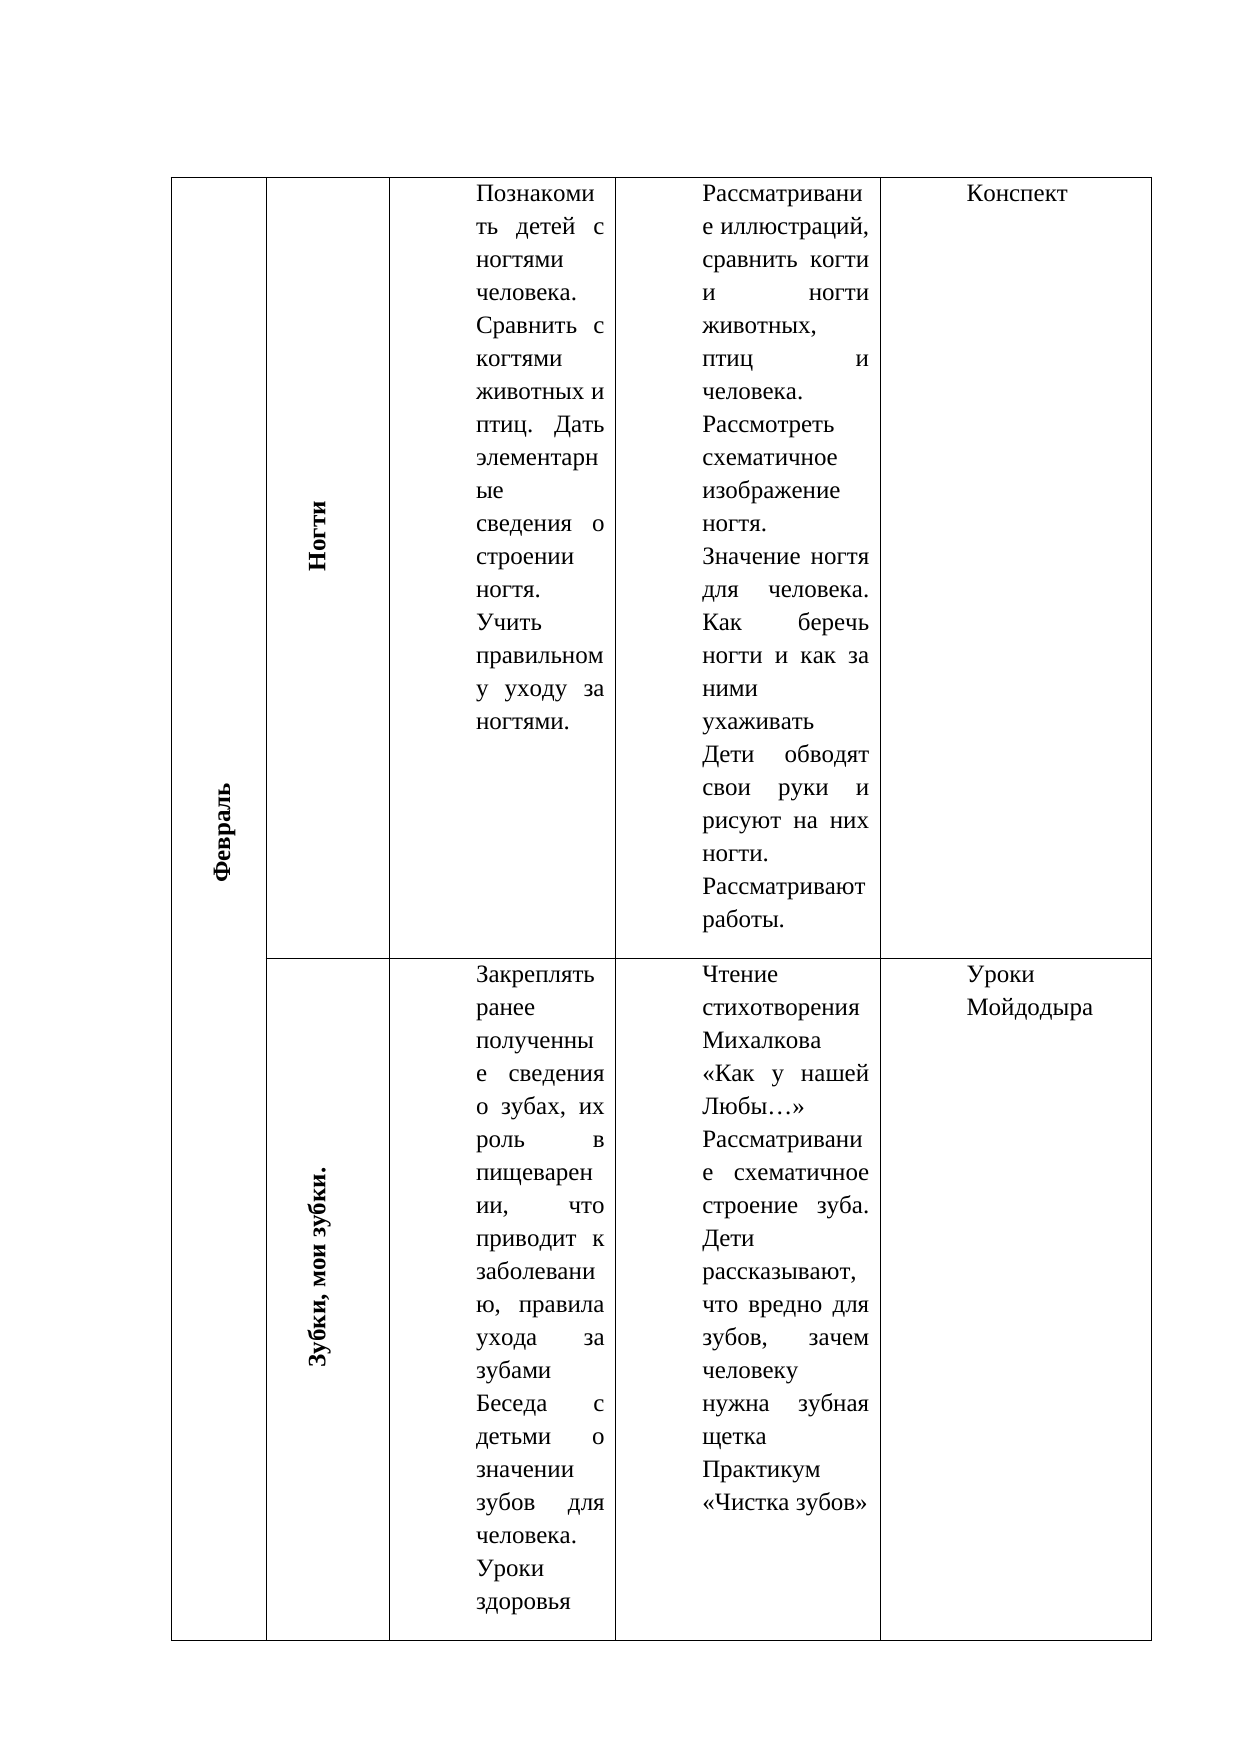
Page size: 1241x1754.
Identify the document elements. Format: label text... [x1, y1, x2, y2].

table_cell Рассматривание иллюстраций, сравнить когти и ногти животных, птиц и человека. Рассмотреть схематичное изображение ногтя. Значение ногтя для человека. Как беречь ногти и как за ними ухаживать Дети обводят свои руки и рисуют на них ногти. Рассматривают работы. [616, 178, 880, 958]
table_cell Ногти [267, 178, 389, 958]
table_cell Уроки Мойдодыра [881, 959, 1151, 1639]
table_cell Чтение стихотворения Михалкова «Как у нашей Любы…» Рассматривание схематичное строение зуба. Дети рассказывают, что вредно для зубов, зачем человеку нужна зубная щетка Практикум «Чистка зубов» [616, 959, 880, 1639]
table_cell Конспект [881, 178, 1151, 958]
table_cell Закреплять ранее полученные сведения о зубах, их роль в пищеварении, что приводит к заболеванию, правила ухода за зубами Беседа с детьми о значении зубов для человека. Уроки здоровья [390, 959, 615, 1639]
table_cell Познакомить детей с ногтями человека. Сравнить с когтями животных и птиц. Дать элементарные сведения о строении ногтя. Учить правильному уходу за ногтями. [390, 178, 615, 958]
table_cell Зубки, мои зубки. [267, 959, 389, 1639]
table_cell Февраль [172, 178, 266, 1639]
